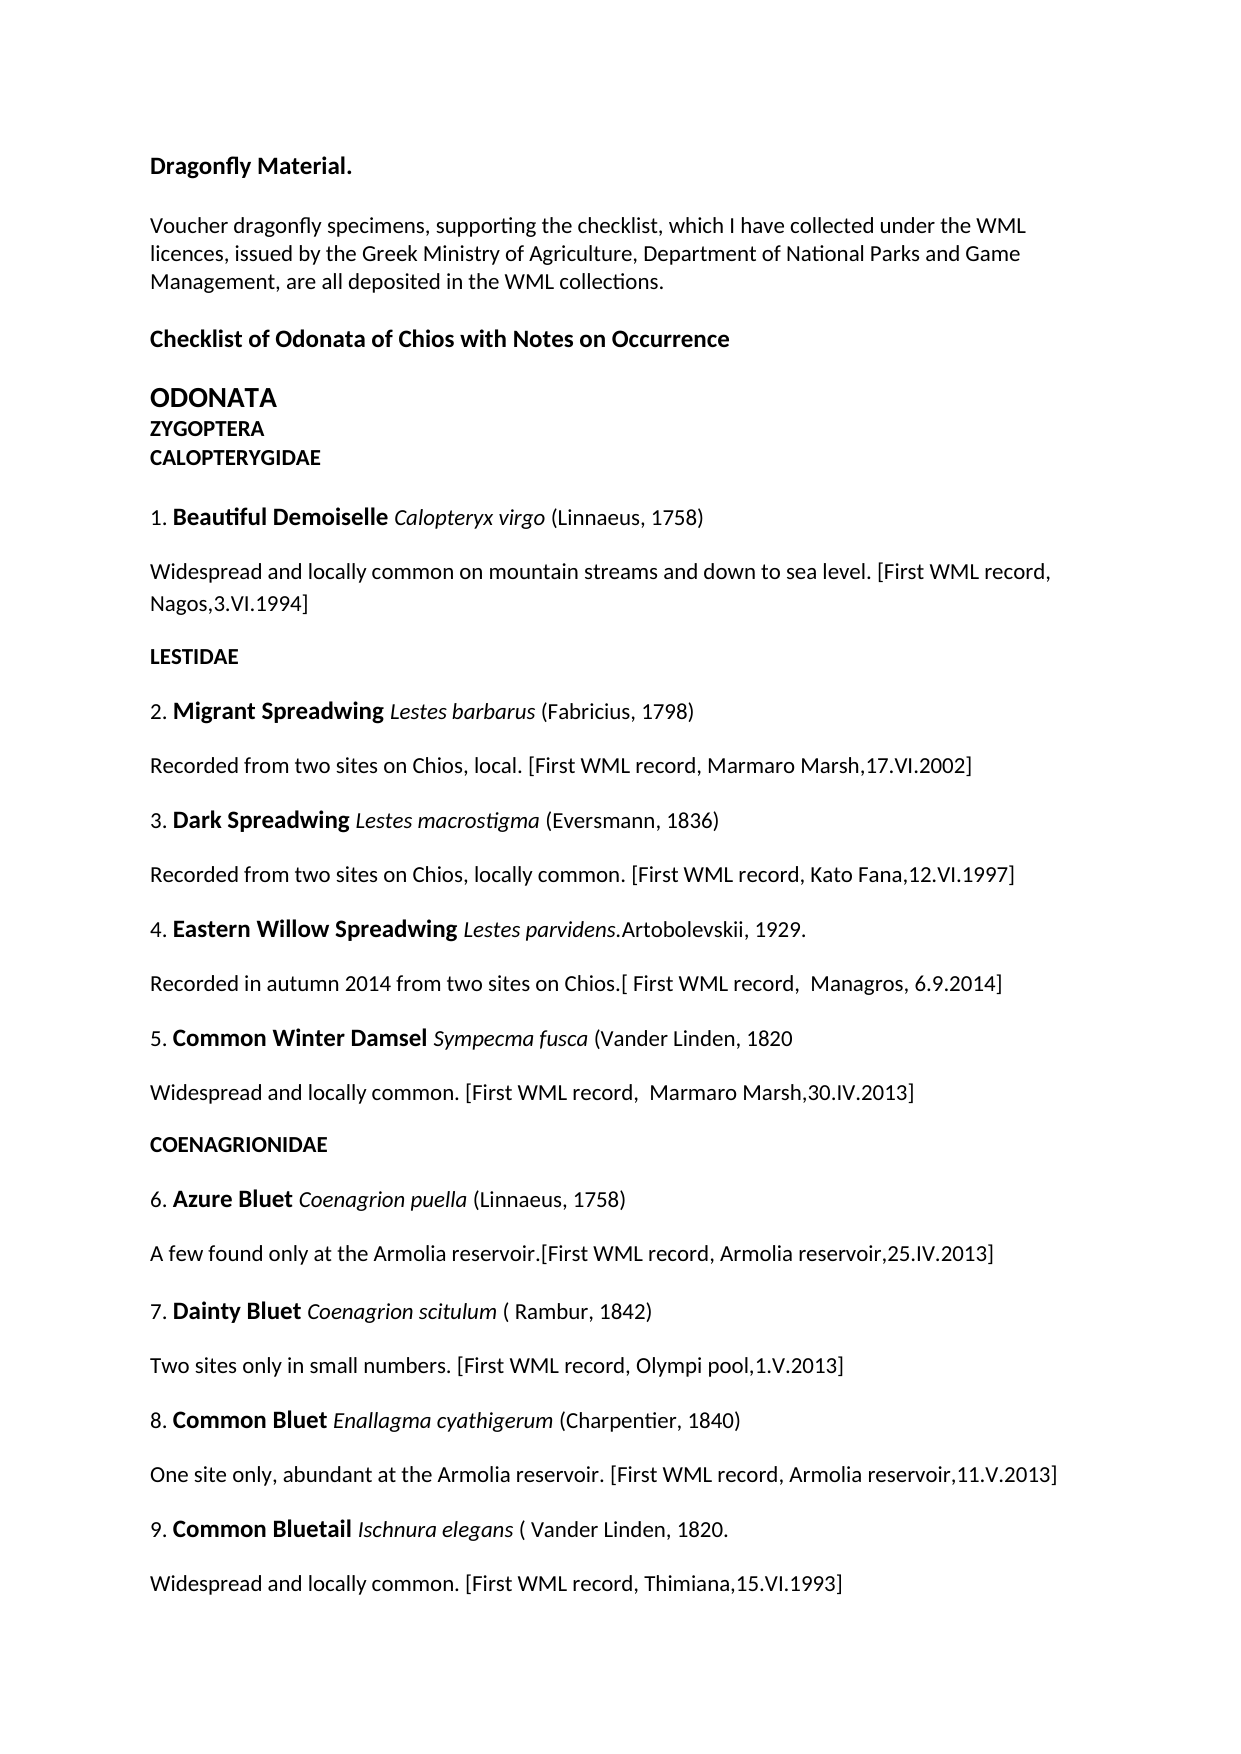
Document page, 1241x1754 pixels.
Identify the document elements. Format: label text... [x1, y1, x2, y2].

text Recorded in autumn 2014 from two sites on Chios.[ First WML record, Managros, 6.9.2014] [150, 969, 1090, 997]
text 1. Beautiful Demoiselle Calopteryx virgo (Linnaeus, 1758) [150, 501, 1090, 532]
text A few found only at the Armolia reservoir.[First WML record, Armolia reservoir,25.IV.2013] [150, 1239, 1090, 1267]
text Recorded from two sites on Chios, local. [First WML record, Marmaro Marsh,17.VI.2002] [150, 751, 1090, 779]
text Two sites only in small numbers. [First WML record, Olympi pool,1.V.2013] [150, 1351, 1090, 1379]
text 2. Migrant Spreadwing Lestes barbarus (Fabricius, 1798) [150, 695, 1090, 726]
text 3. Dark Spreadwing Lestes macrostigma (Eversmann, 1836) [150, 804, 1090, 834]
text Dragonfly Material. [150, 150, 1090, 181]
text Checklist of Odonata of Chios with Notes on Occurrence [150, 323, 1090, 354]
text 6. Azure Bluet Coenagrion puella (Linnaeus, 1758) [150, 1184, 1090, 1214]
text Recorded from two sites on Chios, locally common. [First WML record, Kato Fana,12.VI.1997] [150, 860, 1090, 888]
text 8. Common Bluet Enallagma cyathigerum (Charpentier, 1840) [150, 1404, 1090, 1435]
text COENAGRIONIDAE [150, 1131, 1090, 1159]
text ODONATA [150, 379, 1090, 414]
text LESTIDAE [150, 642, 1090, 670]
text 4. Eastern Willow Spreadwing Lestes parvidens.Artobolevskii, 1929. [150, 913, 1090, 943]
text 7. Dainty Bluet Coenagrion scitulum ( Rambur, 1842) [150, 1296, 1090, 1326]
text Widespread and locally common on mountain streams and down to sea level. [First WML record, Nagos,3.VI.1994] [150, 557, 1090, 617]
text Widespread and locally common. [First WML record, Marmaro Marsh,30.IV.2013] [150, 1078, 1090, 1106]
text Widespread and locally common. [First WML record, Thimiana,15.VI.1993] [150, 1569, 1090, 1597]
text ZYGOPTERA [150, 414, 1090, 443]
text CALOPTERYGIDAE [150, 443, 1090, 471]
text 5. Common Winter Damsel Sympecma fusca (Vander Linden, 1820 [150, 1022, 1090, 1052]
text 9. Common Bluetail Ischnura elegans ( Vander Linden, 1820. [150, 1513, 1090, 1544]
text One site only, abundant at the Armolia reservoir. [First WML record, Armolia reservoir,11.V.2013] [150, 1460, 1090, 1488]
text Voucher dragonfly specimens, supporting the checklist, which I have collected under the WML licences, issued by the Greek Ministry of Agriculture, Department of National Parks and Game Management, are all deposited in the WML collections. [150, 211, 1090, 295]
